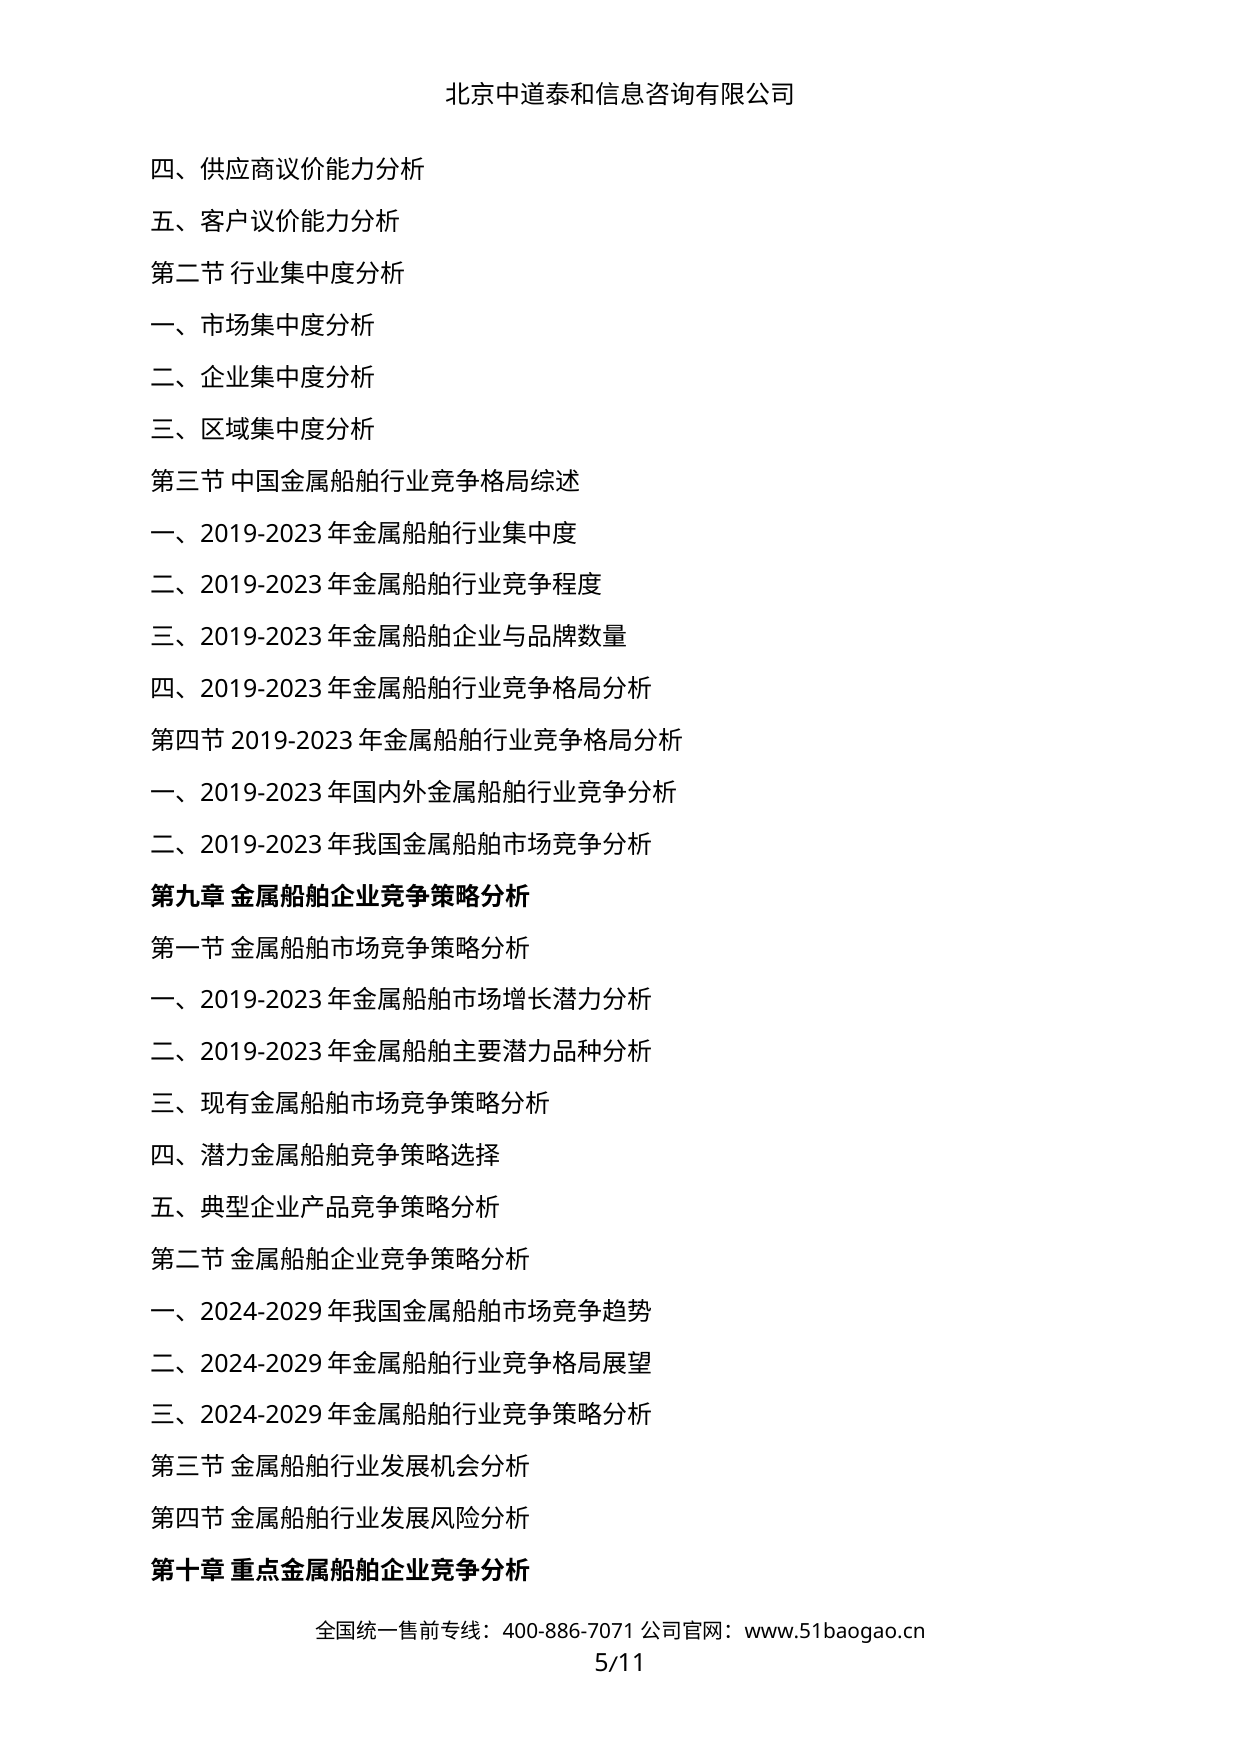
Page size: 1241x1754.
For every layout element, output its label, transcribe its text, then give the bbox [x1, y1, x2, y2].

text 二、2019-2023年金属船舶行业竞争程度 [150, 565, 1090, 601]
text 第三节 中国金属船舶行业竞争格局综述 [150, 461, 1090, 497]
text 第二节 金属船舶企业竞争策略分析 [150, 1239, 1090, 1276]
text 一、市场集中度分析 [150, 306, 1090, 342]
text 一、2019-2023年金属船舶行业集中度 [150, 513, 1090, 549]
text 二、企业集中度分析 [150, 357, 1090, 394]
text 一、2019-2023年国内外金属船舶行业竞争分析 [150, 772, 1090, 809]
text 第九章 金属船舶企业竞争策略分析 [150, 876, 1090, 912]
text 三、区域集中度分析 [150, 409, 1090, 446]
text 三、2019-2023年金属船舶企业与品牌数量 [150, 617, 1090, 653]
text 第十章 重点金属船舶企业竞争分析 [150, 1551, 1090, 1587]
text 五、客户议价能力分析 [150, 202, 1090, 238]
text 一、2024-2029年我国金属船舶市场竞争趋势 [150, 1291, 1090, 1327]
text 二、2019-2023年金属船舶主要潜力品种分析 [150, 1032, 1090, 1068]
text 四、潜力金属船舶竞争策略选择 [150, 1136, 1090, 1172]
text 第四节 2019-2023年金属船舶行业竞争格局分析 [150, 721, 1090, 757]
text 一、2019-2023年金属船舶市场增长潜力分析 [150, 980, 1090, 1016]
text 第四节 金属船舶行业发展风险分析 [150, 1499, 1090, 1535]
text 三、现有金属船舶市场竞争策略分析 [150, 1084, 1090, 1120]
text 二、2019-2023年我国金属船舶市场竞争分析 [150, 824, 1090, 861]
text 第二节 行业集中度分析 [150, 254, 1090, 290]
text 第三节 金属船舶行业发展机会分析 [150, 1447, 1090, 1483]
text 第一节 金属船舶市场竞争策略分析 [150, 928, 1090, 964]
text 四、供应商议价能力分析 [150, 150, 1090, 186]
text 四、2019-2023年金属船舶行业竞争格局分析 [150, 669, 1090, 705]
text 二、2024-2029年金属船舶行业竞争格局展望 [150, 1343, 1090, 1379]
text 三、2024-2029年金属船舶行业竞争策略分析 [150, 1395, 1090, 1431]
text 五、典型企业产品竞争策略分析 [150, 1187, 1090, 1224]
